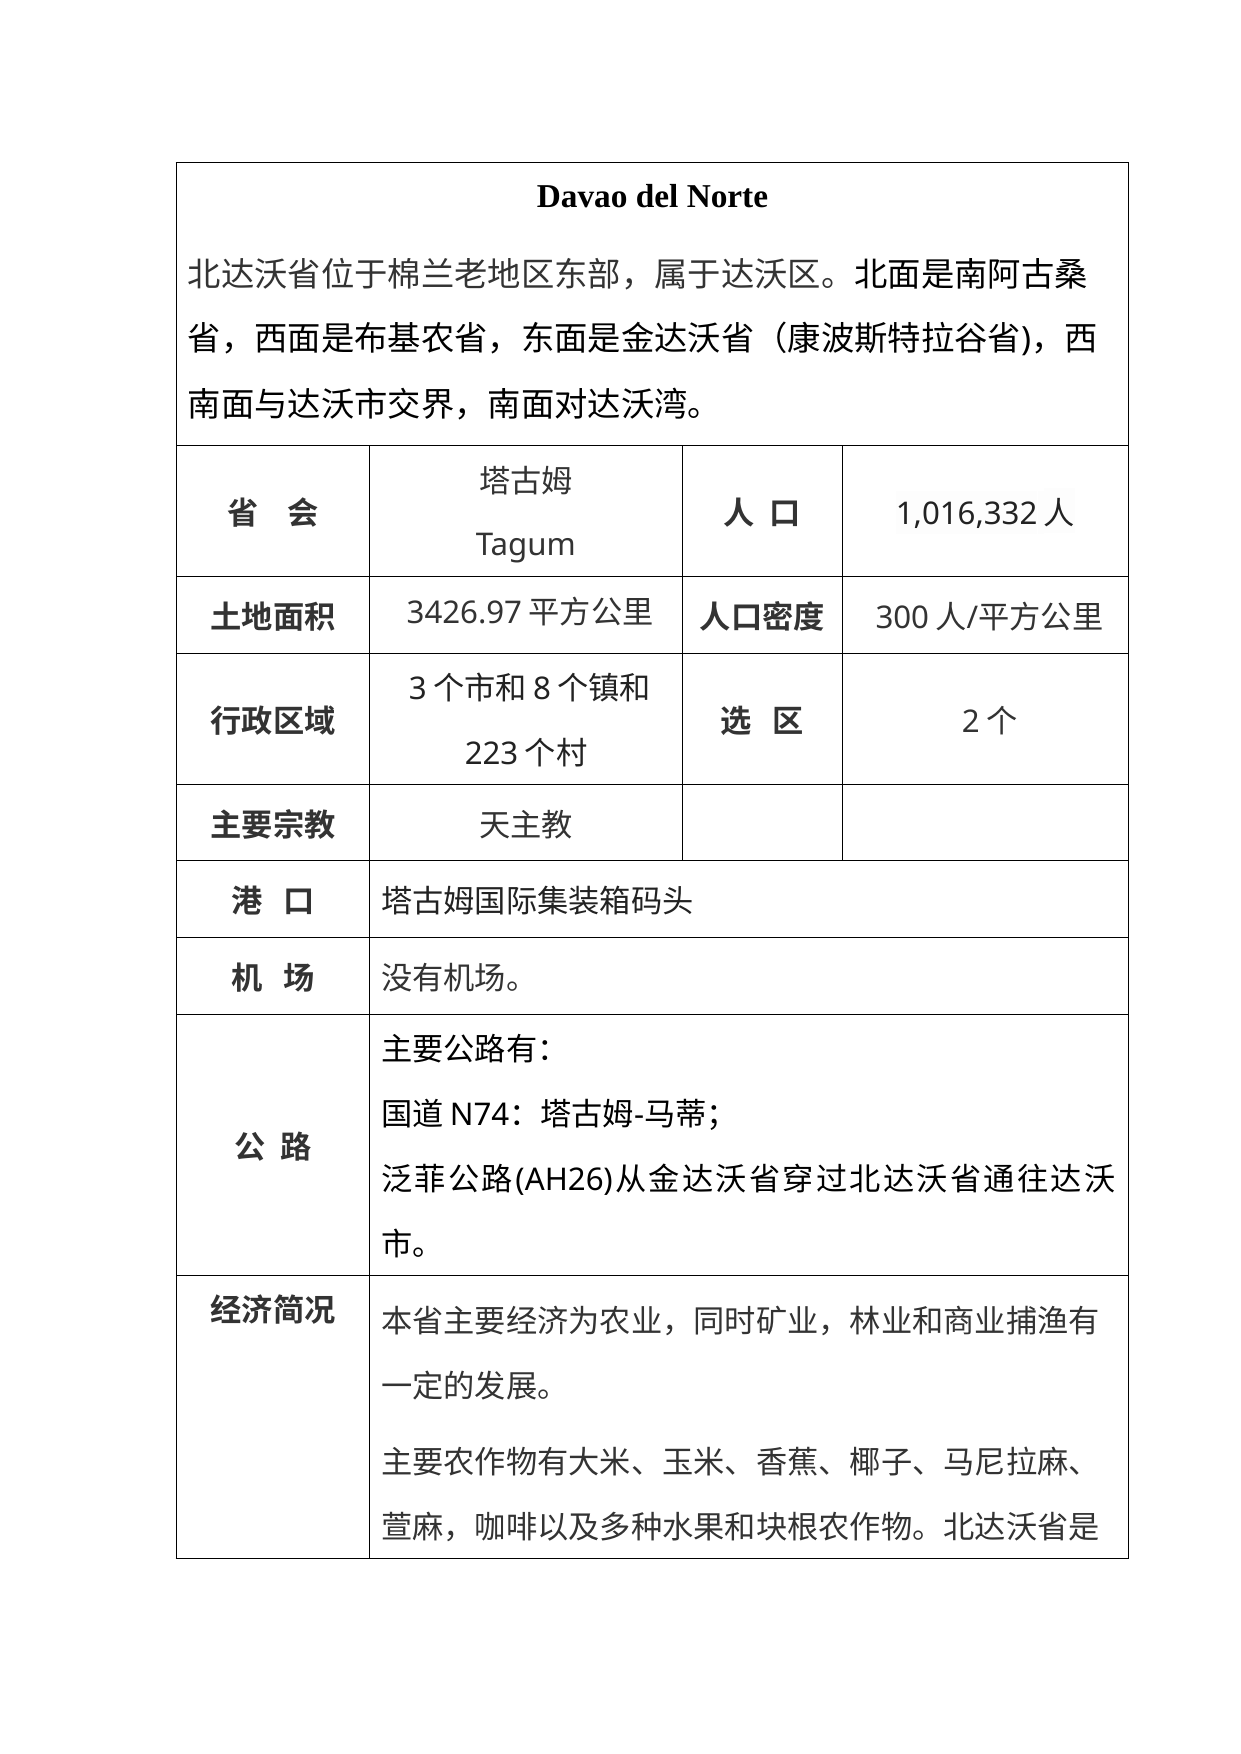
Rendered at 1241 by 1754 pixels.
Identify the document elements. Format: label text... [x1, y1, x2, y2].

table_cell 主要宗教 [177, 785, 369, 860]
table_cell 3426.97平方公里 [370, 577, 682, 653]
table_cell 省 会 [177, 446, 369, 576]
table_cell 3个市和8个镇和223个村 [370, 654, 682, 784]
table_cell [177, 163, 1128, 445]
table_cell 机 场 [177, 938, 369, 1014]
table_cell 1,016,332人 [843, 446, 1128, 576]
table_cell 塔古姆 Tagum [370, 446, 682, 576]
table_cell 主要公路有： 国道N74：塔古姆-马蒂； 泛菲公路(AH26)从金达沃省穿过北达沃省通往达沃市。 [370, 1015, 1128, 1275]
table_cell 2个 [843, 654, 1128, 784]
table_cell 选 区 [683, 654, 842, 784]
table_cell [683, 785, 842, 860]
table_cell 港 口 [177, 861, 369, 937]
table_cell 人 口 [683, 446, 842, 576]
table_cell 没有机场。 [370, 938, 1128, 1014]
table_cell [370, 1276, 1128, 1558]
table_cell 土地面积 [177, 577, 369, 653]
table_cell 天主教 [370, 785, 682, 860]
table_cell 公 路 [177, 1015, 369, 1275]
table_cell 人口密度 [683, 577, 842, 653]
table_cell 300人/平方公里 [843, 577, 1128, 653]
table_cell 塔古姆国际集装箱码头 [370, 861, 1128, 937]
table_cell 行政区域 [177, 654, 369, 784]
table_cell [843, 785, 1128, 860]
table_cell 经济简况 [177, 1276, 369, 1558]
